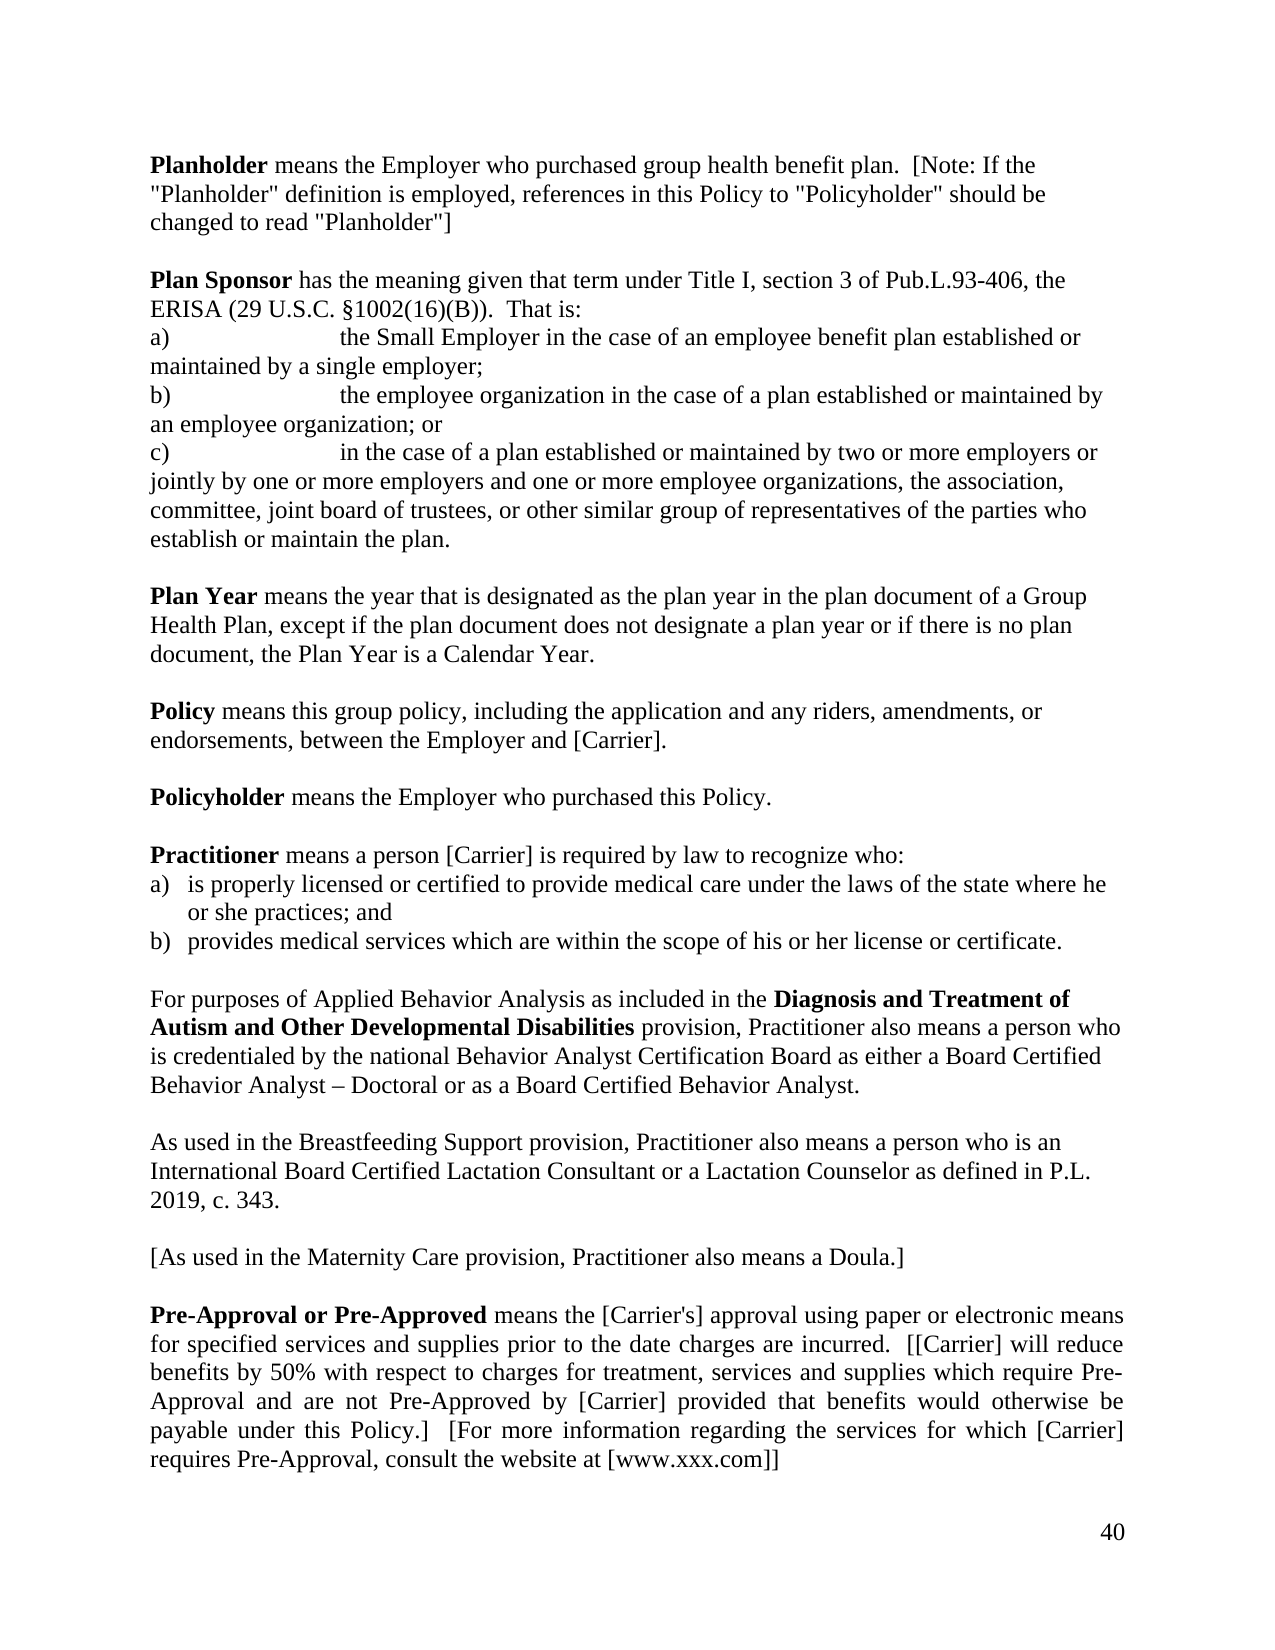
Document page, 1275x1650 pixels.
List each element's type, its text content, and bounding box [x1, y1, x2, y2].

list the Small Employer in the case of an employee benefit plan established or maintained by a single employer; [150, 322, 1125, 380]
text Plan Year means the year that is designated as the plan year in the plan document of a Group Health Plan, except if the plan document does not designate a plan year or if there is no plan document, the Plan Year is a Calendar Year. [150, 581, 1125, 667]
text Practitioner means a person [Carrier] is required by law to recognize who: [150, 840, 1125, 869]
list provides medical services which are within the scope of his or her license or certificate. [150, 926, 1125, 955]
text As used in the Breastfeeding Support provision, Practitioner also means a person who is an International Board Certified Lactation Consultant or a Lactation Counselor as defined in P.L. 2019, c. 343. [150, 1127, 1125, 1214]
list in the case of a plan established or maintained by two or more employers or jointly by one or more employers and one or more employee organizations, the association, committee, joint board of trustees, or other similar group of representatives of the parties who establish or maintain the plan. [150, 437, 1125, 552]
list is properly licensed or certified to provide medical care under the laws of the state where he or she practices; and [150, 869, 1125, 926]
text Planholder means the Employer who purchased group health benefit plan. [Note: If the "Planholder" definition is employed, references in this Policy to "Policyholder" should be changed to read "Planholder"] [150, 150, 1125, 236]
list the employee organization in the case of a plan established or maintained by an employee organization; or [150, 380, 1125, 437]
text For purposes of Applied Behavior Analysis as included in the Diagnosis and Treatment of Autism and Other Developmental Disabilities provision, Practitioner also means a person who is credentialed by the national Behavior Analyst Certification Board as either a Board Certified Behavior Analyst – Doctoral or as a Board Certified Behavior Analyst. [150, 984, 1125, 1099]
text Pre-Approval or Pre-Approved means the [Carrier's] approval using paper or electronic means for specified services and supplies prior to the date charges are incurred. [[Carrier] will reduce benefits by 50% with respect to charges for treatment, services and supplies which require Pre-Approval and are not Pre-Approved by [Carrier] provided that benefits would otherwise be payable under this Policy.] [For more information regarding the services for which [Carrier] requires Pre-Approval, consult the website at [www.xxx.com]] [150, 1300, 1125, 1472]
text [As used in the Maternity Care provision, Practitioner also means a Doula.] [150, 1242, 1125, 1271]
text Policy means this group policy, including the application and any riders, amendments, or endorsements, between the Employer and [Carrier]. [150, 696, 1125, 754]
text Plan Sponsor has the meaning given that term under Title I, section 3 of Pub.L.93-406, the ERISA (29 U.S.C. §1002(16)(B)). That is: [150, 265, 1125, 322]
text Policyholder means the Employer who purchased this Policy. [150, 782, 1125, 811]
